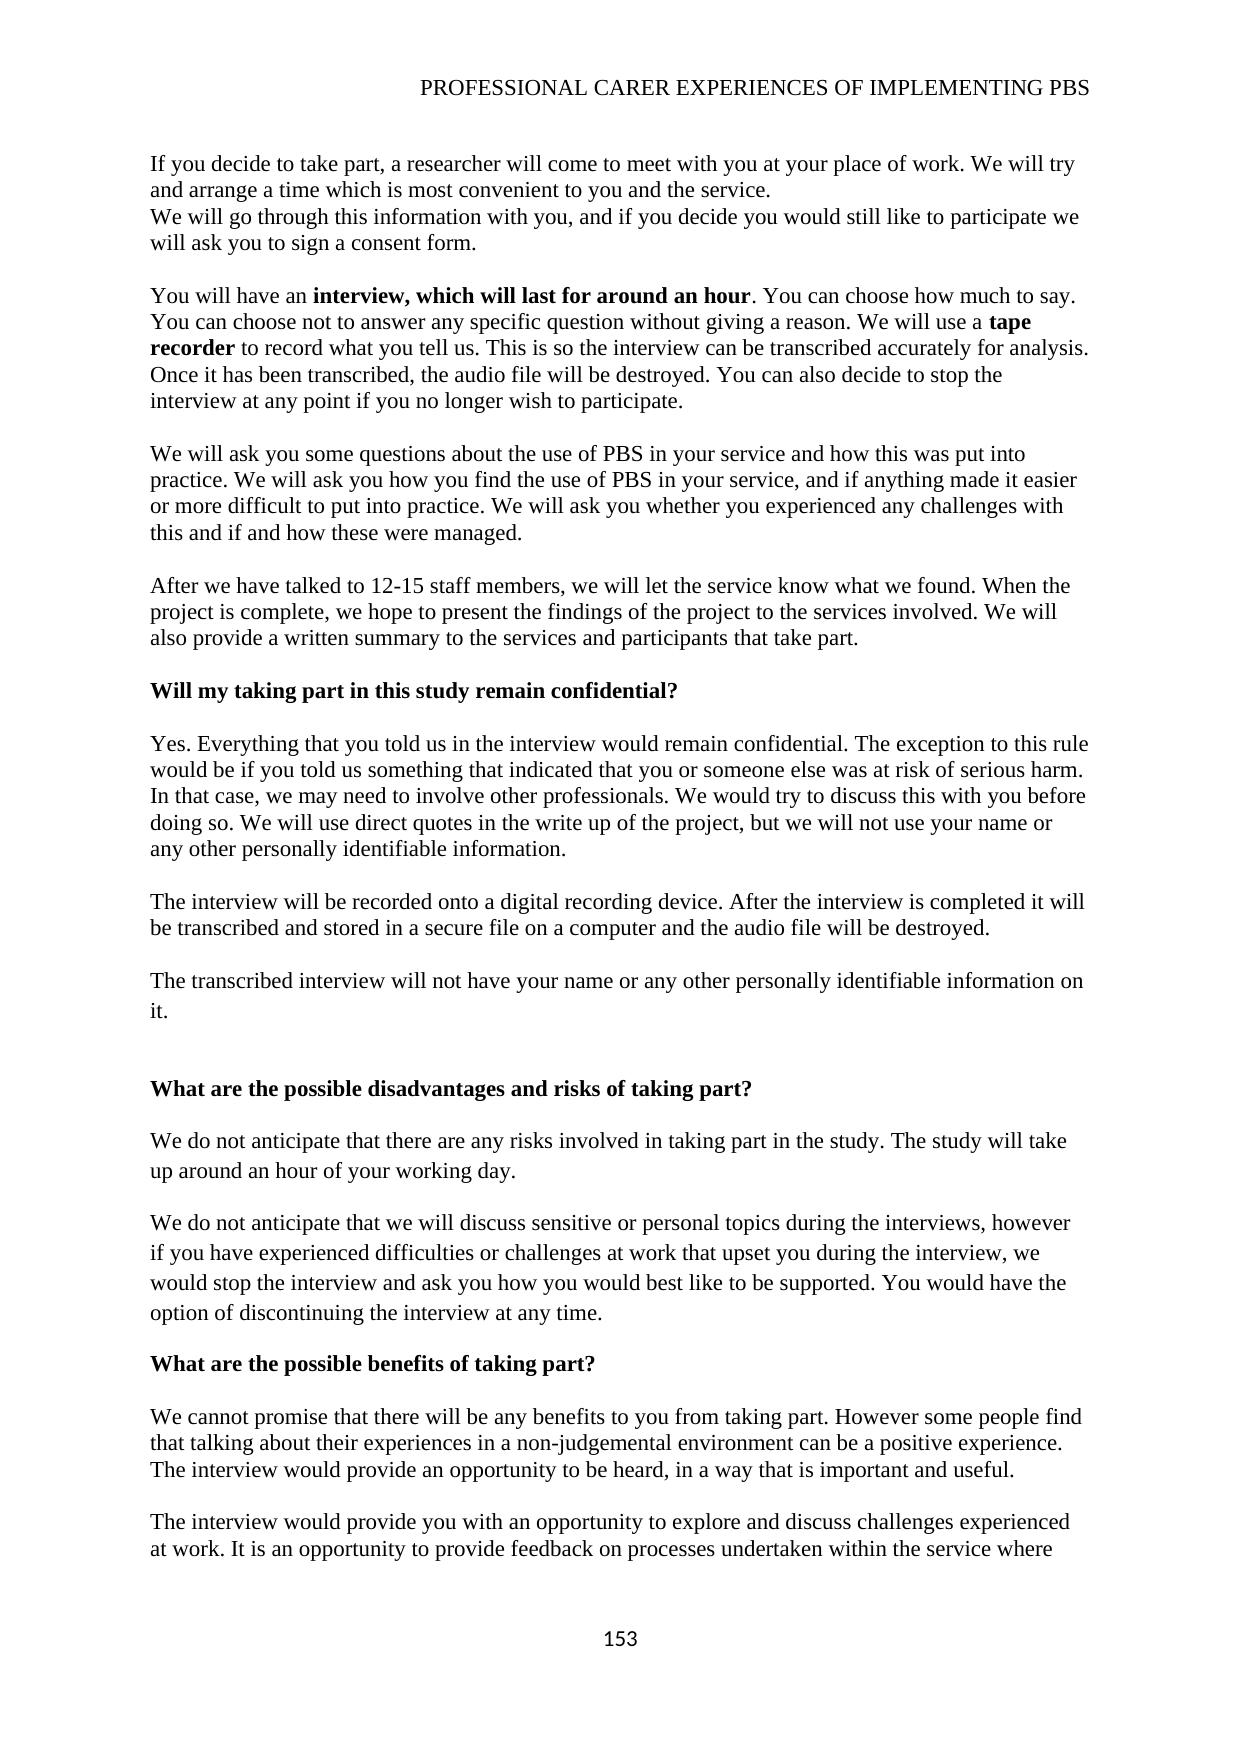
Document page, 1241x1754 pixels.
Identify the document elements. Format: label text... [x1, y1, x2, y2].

text If you decide to take part, a researcher will come to meet with you at your place of work. We will try and arrange a time which is most convenient to you and the service. [150, 150, 1090, 203]
text The transcribed interview will not have your name or any other personally identifiable information on it. [150, 967, 1090, 1023]
text You will have an interview, which will last for around an hour. You can choose how much to say. You can choose not to answer any specific question without giving a reason. We will use a tape recorder to record what you tell us. This is so the interview can be transcribed accurately for analysis. Once it has been transcribed, the audio file will be destroyed. You can also decide to stop the interview at any point if you no longer wish to participate. [150, 282, 1090, 413]
text After we have talked to 12-15 staff members, we will let the service know what we found. When the project is complete, we hope to present the findings of the project to the services involved. We will also provide a written summary to the services and participants that take part. [150, 572, 1090, 651]
text Yes. Everything that you told us in the interview would remain confidential. The exception to this rule would be if you told us something that indicated that you or someone else was at risk of serious harm. In that case, we may need to involve other professionals. We would try to discuss this with you before doing so. We will use direct quotes in the write up of the project, but we will not use your name or any other personally identifiable information. [150, 730, 1090, 862]
text Will my taking part in this study remain confidential? [150, 677, 1090, 703]
text We do not anticipate that there are any risks involved in taking part in the study. The study will take up around an hour of your working day. [150, 1127, 1090, 1184]
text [150, 1508, 1090, 1561]
text We cannot promise that there will be any benefits to you from taking part. However some people find that talking about their experiences in a non-judgemental environment can be a positive experience. The interview would provide an opportunity to be heard, in a way that is important and useful. [150, 1403, 1090, 1482]
text The interview will be recorded onto a digital recording device. After the interview is completed it will be transcribed and stored in a secure file on a computer and the audio file will be destroyed. [150, 888, 1090, 941]
text We will ask you some questions about the use of PBS in your service and how this was put into practice. We will ask you how you find the use of PBS in your service, and if anything made it easier or more difficult to put into practice. We will ask you whether you experienced any challenges with this and if and how these were managed. [150, 440, 1090, 545]
text We do not anticipate that we will discuss sensitive or personal topics during the interviews, however if you have experienced difficulties or challenges at work that upset you during the interview, we would stop the interview and ask you how you would best like to be supported. You would have the option of discontinuing the interview at any time. [150, 1208, 1090, 1326]
text What are the possible benefits of taking part? [150, 1350, 1090, 1377]
text What are the possible disadvantages and risks of taking part? [150, 1074, 1090, 1101]
text We will go through this information with you, and if you decide you would still like to participate we will ask you to sign a consent form. [150, 203, 1090, 255]
